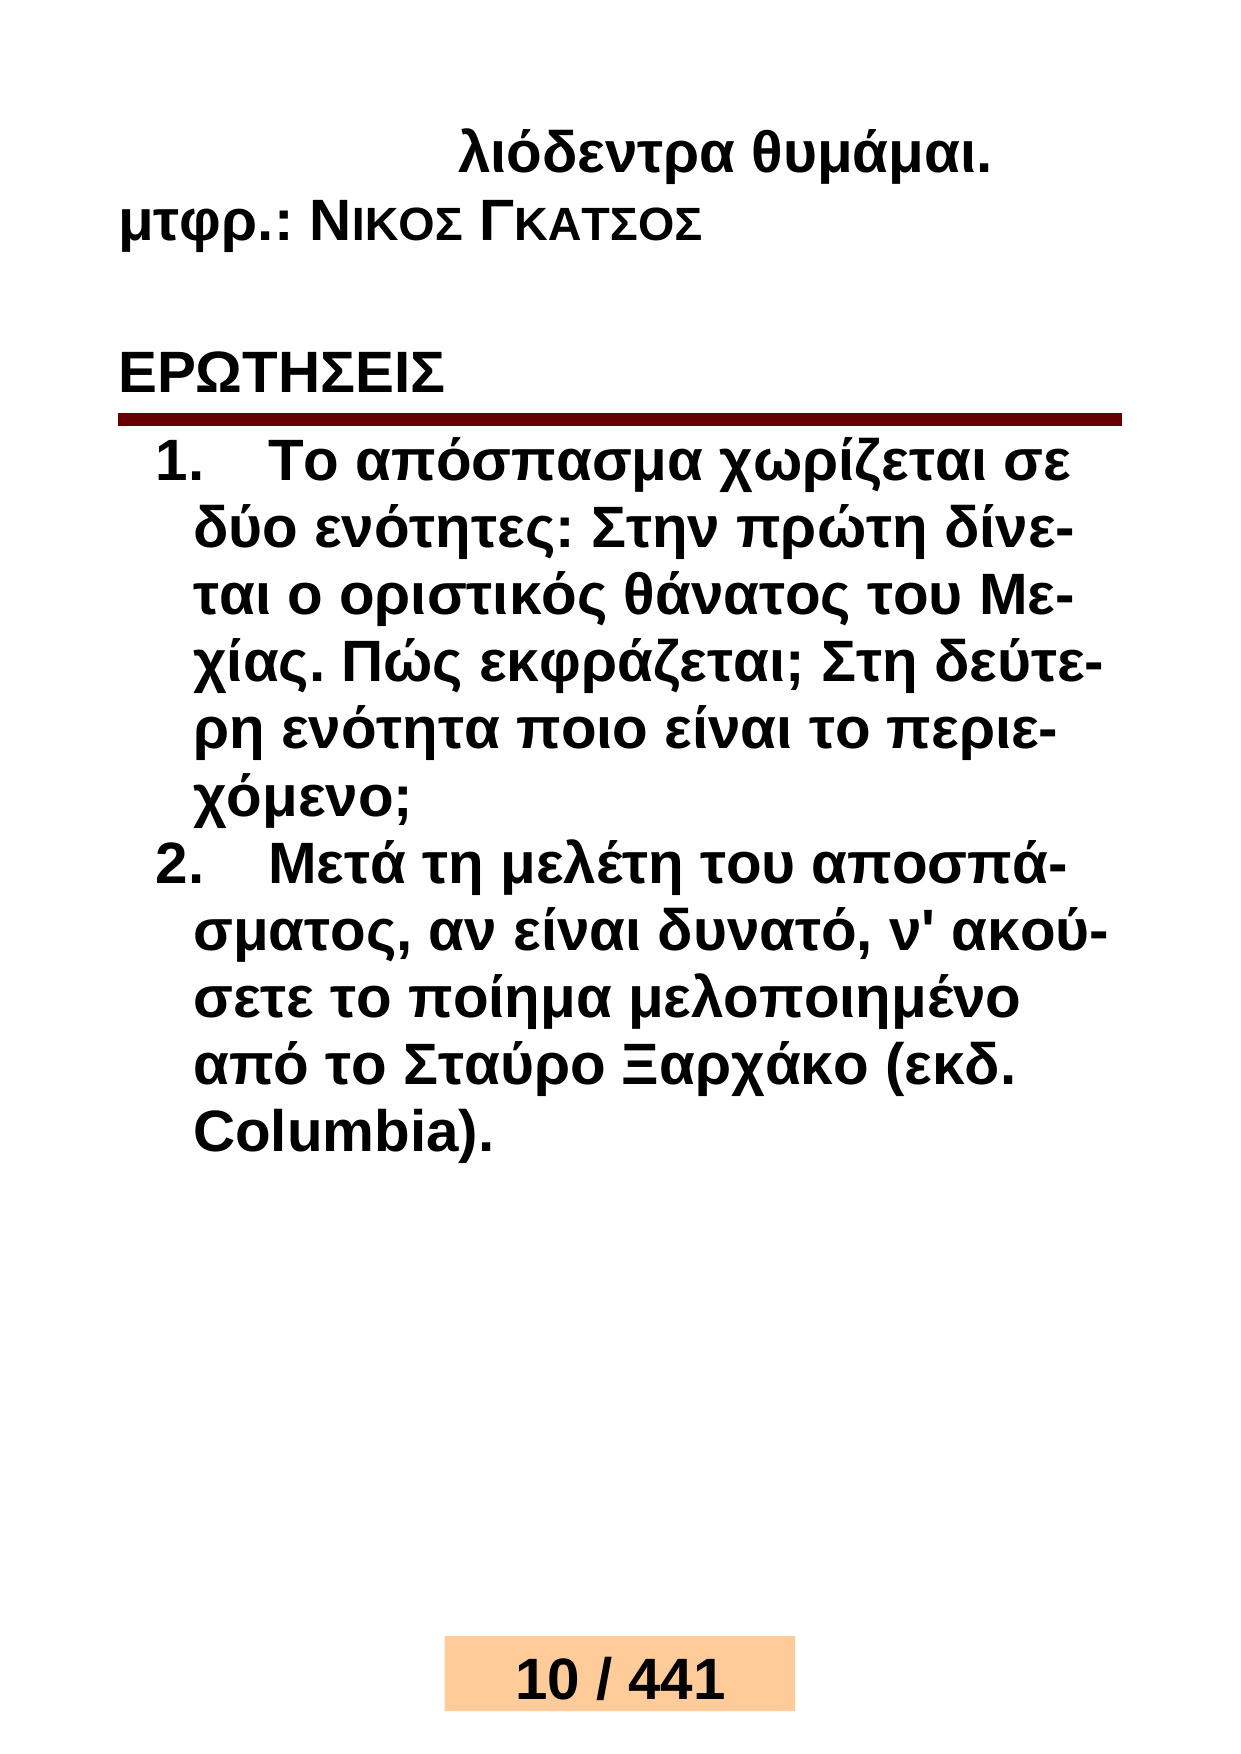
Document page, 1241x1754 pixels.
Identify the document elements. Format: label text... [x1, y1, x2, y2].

text μτφρ.: Νικος Γκατσος [118, 185, 1122, 252]
text ΕΡΩΤΗΣΕΙΣ [118, 338, 1122, 413]
list Μετά τη μελέτη του αποσπά-σματος, αν είναι δυνατό, ν' ακού-σετε το ποίημα μελοποιημένο από το Σταύρο Ξαρχάκο (εκδ. Columbia). [156, 828, 1122, 1164]
text λιόδεντρα θυμάμαι. [118, 118, 1122, 185]
list Το απόσπασμα χωρίζεται σε δύο ενότητες: Στην πρώτη δίνε-ται ο οριστικός θάνατος του Με-χίας. Πώς εκφράζεται; Στη δεύτε-ρη ενότητα ποιο είναι το περιε-χόμενο; [156, 426, 1122, 828]
